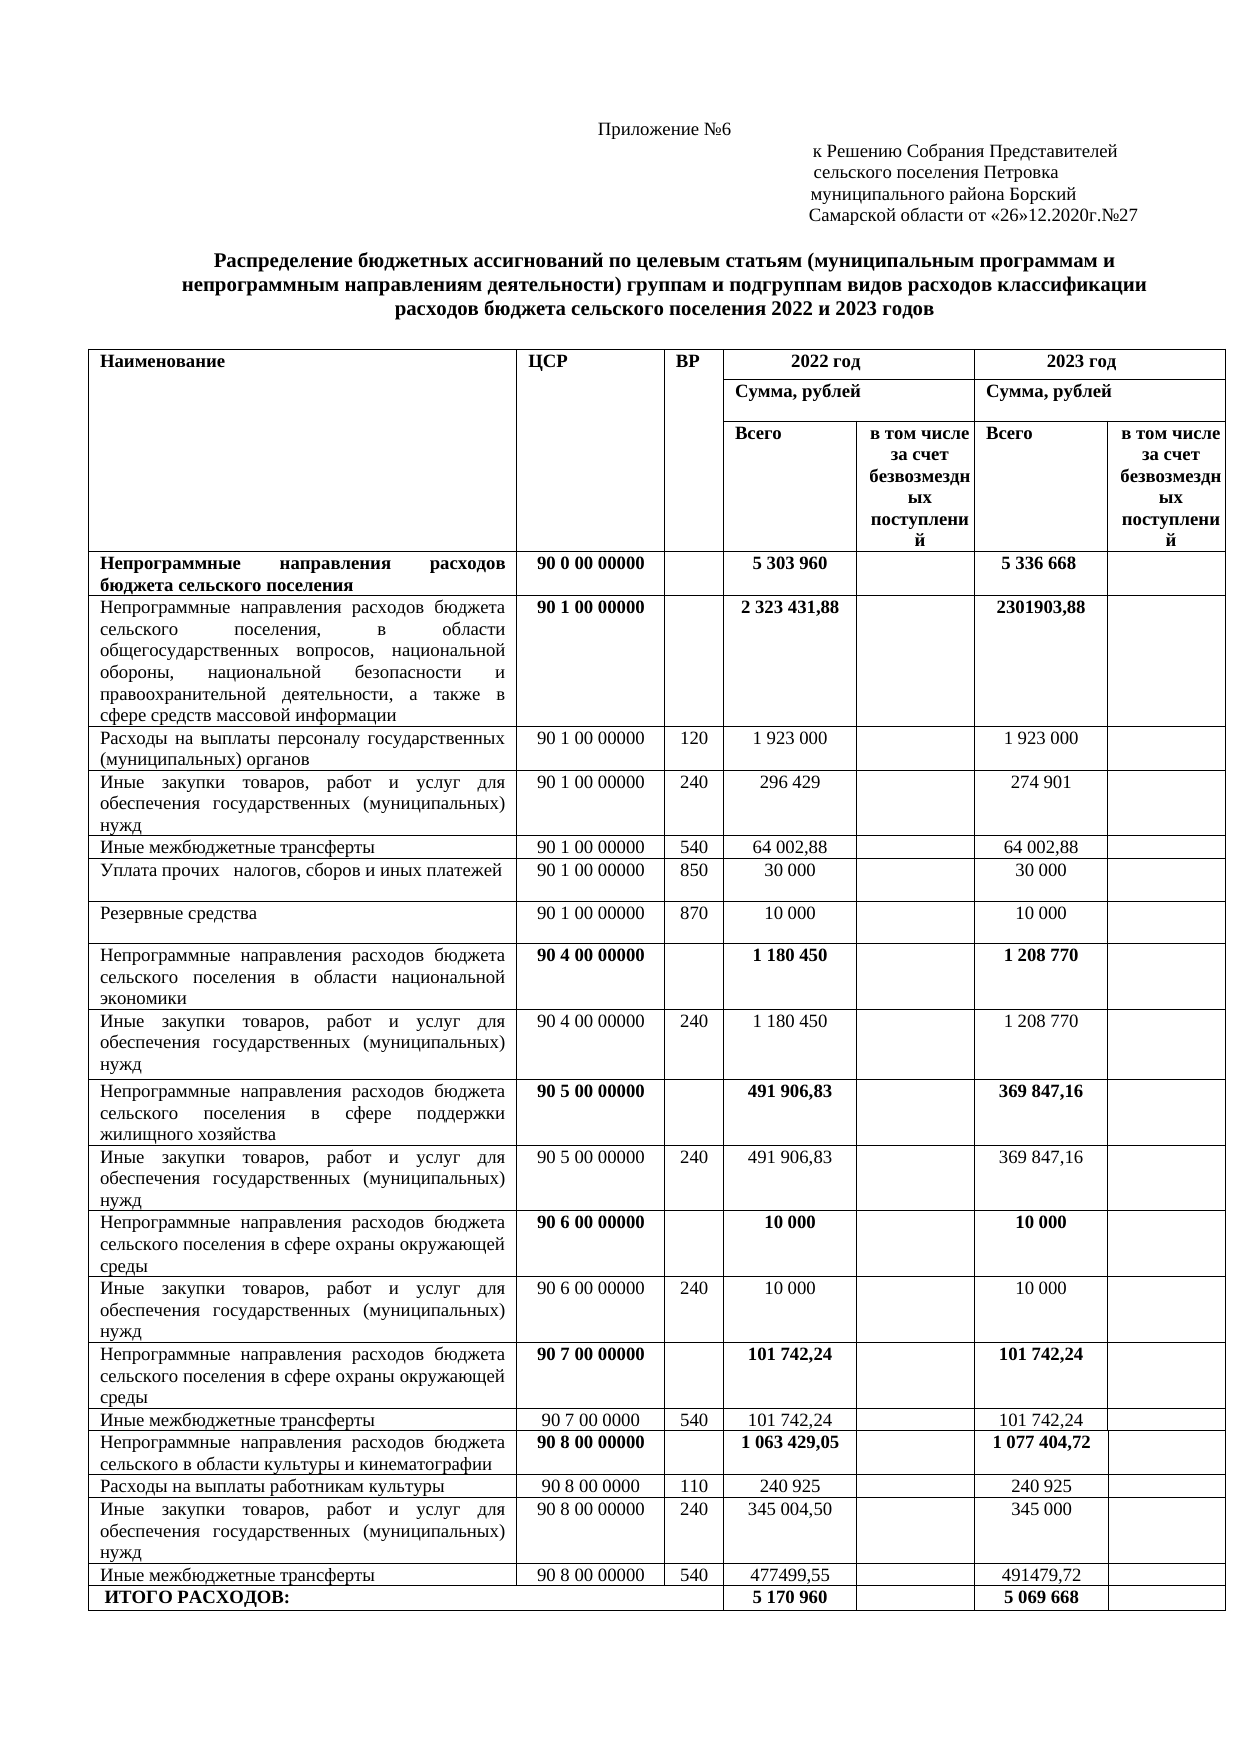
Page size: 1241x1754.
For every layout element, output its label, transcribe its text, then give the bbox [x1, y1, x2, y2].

table_cell 90 5 00 00000 [517, 1146, 664, 1210]
table_cell [857, 944, 974, 1009]
table_cell [1108, 1343, 1225, 1408]
table_cell 1 180 450 [724, 1010, 856, 1079]
table_cell [1108, 727, 1225, 770]
table_cell Иные закупки товаров, работ и услуг для обеспечения государственных (муниципальных) нужд [89, 1010, 516, 1079]
table_cell 90 8 00 0000 [517, 1475, 664, 1497]
table_cell 90 1 00 00000 [517, 771, 664, 835]
table_cell [1108, 1010, 1225, 1079]
table_cell 5 170 960 [724, 1586, 856, 1610]
table_cell [857, 836, 974, 858]
table_cell [1108, 902, 1225, 943]
table_cell [1108, 1211, 1225, 1276]
table_cell [857, 771, 974, 835]
table_cell 30 000 [724, 859, 856, 901]
table_cell 369 847,16 [975, 1146, 1107, 1210]
table_cell 477499,55 [724, 1564, 856, 1585]
table_cell 1 077 404,72 [975, 1431, 1108, 1474]
table_cell 2301903,88 [975, 596, 1107, 726]
table_cell 90 6 00 00000 [517, 1211, 664, 1276]
table_cell 90 6 00 00000 [517, 1277, 664, 1342]
table_cell 240 925 [724, 1475, 856, 1497]
table_cell [1108, 596, 1225, 726]
table_cell [1108, 859, 1225, 901]
table_cell Непрограммные направления расходов бюджета сельского в области культуры и кинематографии [89, 1431, 516, 1474]
table_cell [857, 552, 974, 595]
table_cell Всего [975, 422, 1107, 551]
table_cell [1109, 1475, 1225, 1497]
table_cell Иные межбюджетные трансферты [89, 836, 516, 858]
table_cell 2 323 431,88 [724, 596, 856, 726]
table_cell [857, 902, 974, 943]
table_cell 90 7 00 00000 [517, 1343, 664, 1408]
table_cell в том числе за счет безвозмездных поступлений [857, 422, 974, 551]
table_cell Непрограммные направления расходов бюджета сельского поселения в сфере поддержки жилищного хозяйства [89, 1080, 516, 1145]
table_cell 345 004,50 [724, 1498, 856, 1563]
table_cell [1108, 1080, 1225, 1145]
table_header 2022 год [724, 350, 974, 379]
table_cell 1 923 000 [724, 727, 856, 770]
table_cell [857, 1343, 974, 1408]
table_cell [665, 1080, 723, 1145]
table_cell 90 7 00 0000 [517, 1409, 664, 1430]
table_cell 64 002,88 [724, 836, 856, 858]
text муниципального района Борский [177, 183, 1152, 204]
table_cell [1109, 1586, 1225, 1610]
table_cell 240 [665, 1010, 723, 1079]
table_cell 540 [665, 1564, 723, 1585]
table_cell 90 4 00 00000 [517, 1010, 664, 1079]
table_cell 90 1 00 00000 [517, 836, 664, 858]
table_cell 540 [665, 1409, 723, 1430]
table_cell 1 180 450 [724, 944, 856, 1009]
table_cell 240 [665, 1277, 723, 1342]
table_cell 369 847,16 [975, 1080, 1107, 1145]
table_cell 1 063 429,05 [724, 1431, 856, 1474]
table_cell [665, 1211, 723, 1276]
table_cell 110 [665, 1475, 723, 1497]
table_cell [857, 727, 974, 770]
table_cell 90 1 00 00000 [517, 596, 664, 726]
table_cell ИТОГО РАСХОДОВ: [89, 1586, 723, 1610]
table_cell 240 [665, 1498, 723, 1563]
table_cell Непрограммные направления расходов бюджета сельского поселения в области национальной экономики [89, 944, 516, 1009]
table_cell [1108, 1146, 1225, 1210]
table_cell Непрограммные направления расходов бюджета сельского поселения, в области общегосударственных вопросов, национальной обороны, национальной безопасности и правоохранительной деятельности, а также в сфере средств массовой информации [89, 596, 516, 726]
table_cell 491 906,83 [724, 1146, 856, 1210]
table_cell Иные закупки товаров, работ и услуг для обеспечения государственных (муниципальных) нужд [89, 1498, 516, 1563]
table_cell 1 923 000 [975, 727, 1107, 770]
text сельского поселения Петровка [177, 161, 1152, 183]
table_cell [1108, 1409, 1225, 1430]
table_cell [1109, 1431, 1225, 1474]
table_cell 1 208 770 [975, 1010, 1107, 1079]
table_cell 10 000 [975, 1277, 1107, 1342]
table_cell [857, 1409, 974, 1430]
table_cell Иные закупки товаров, работ и услуг для обеспечения государственных (муниципальных) нужд [89, 1146, 516, 1210]
table_header 2023 год [975, 350, 1225, 379]
table_cell [857, 1564, 974, 1585]
table_cell 90 8 00 00000 [517, 1431, 664, 1474]
table_cell Иные межбюджетные трансферты [89, 1409, 516, 1430]
table_header ЦСР [517, 350, 664, 551]
table_cell [857, 1211, 974, 1276]
table_cell 5 069 668 [975, 1586, 1108, 1610]
table_cell 90 4 00 00000 [517, 944, 664, 1009]
table_cell 10 000 [724, 1211, 856, 1276]
table_cell [665, 944, 723, 1009]
table_cell 1 208 770 [975, 944, 1107, 1009]
table_cell в том числе за счет безвозмездных поступлений [1108, 422, 1225, 551]
table_cell [1108, 771, 1225, 835]
table_cell 296 429 [724, 771, 856, 835]
table_cell 10 000 [724, 1277, 856, 1342]
table_header Наименование [89, 350, 516, 551]
text Самарской области от «26»12.2020г.№27 [177, 204, 1152, 226]
table_cell Непрограммные направления расходов бюджета сельского поселения [89, 552, 516, 595]
table_cell Непрограммные направления расходов бюджета сельского поселения в сфере охраны окружающей среды [89, 1343, 516, 1408]
table_cell 274 901 [975, 771, 1107, 835]
table_cell [857, 1586, 974, 1610]
table_cell Расходы на выплаты персоналу государственных (муниципальных) органов [89, 727, 516, 770]
table_cell [1108, 552, 1225, 595]
table_cell [1108, 944, 1225, 1009]
table_cell 870 [665, 902, 723, 943]
table_cell [1108, 836, 1225, 858]
table_cell 345 000 [975, 1498, 1108, 1563]
table_cell [665, 596, 723, 726]
table_cell [1109, 1564, 1225, 1585]
table_cell 90 0 00 00000 [517, 552, 664, 595]
table_cell [857, 1475, 974, 1497]
table_cell 240 925 [975, 1475, 1108, 1497]
table_cell 90 1 00 00000 [517, 727, 664, 770]
table_cell 90 1 00 00000 [517, 902, 664, 943]
table_cell 10 000 [724, 902, 856, 943]
text к Решению Собрания Представителей [177, 140, 1152, 161]
table_cell 491479,72 [975, 1564, 1108, 1585]
table_cell [857, 1498, 974, 1563]
table_cell 30 000 [975, 859, 1107, 901]
table_cell [857, 1277, 974, 1342]
table_cell 120 [665, 727, 723, 770]
table_cell 64 002,88 [975, 836, 1107, 858]
table_cell [857, 1080, 974, 1145]
table_cell 90 8 00 00000 [517, 1498, 664, 1563]
table_cell 240 [665, 771, 723, 835]
table_cell 10 000 [975, 902, 1107, 943]
table_cell 5 303 960 [724, 552, 856, 595]
table_cell 101 742,24 [975, 1343, 1107, 1408]
table_cell Всего [724, 422, 856, 551]
table_cell [857, 859, 974, 901]
table_cell 540 [665, 836, 723, 858]
table_cell [857, 596, 974, 726]
table_cell [857, 1146, 974, 1210]
table_cell [857, 1010, 974, 1079]
table_cell 90 8 00 00000 [517, 1564, 664, 1585]
text Распределение бюджетных ассигнований по целевым статьям (муниципальным программам и непрограммным направлениям деятельности) группам и подгруппам видов расходов классификации расходов бюджета сельского поселения 2022 и 2023 годов [177, 247, 1152, 320]
table_cell 90 1 00 00000 [517, 859, 664, 901]
table_cell 90 5 00 00000 [517, 1080, 664, 1145]
table_cell [1108, 1277, 1225, 1342]
table_cell [665, 552, 723, 595]
table_cell Резервные средства [89, 902, 516, 943]
table_cell Иные межбюджетные трансферты [89, 1564, 516, 1585]
table_header ВР [665, 350, 723, 551]
table_cell Расходы на выплаты работникам культуры [89, 1475, 516, 1497]
table_cell [857, 1431, 974, 1474]
table_cell Иные закупки товаров, работ и услуг для обеспечения государственных (муниципальных) нужд [89, 771, 516, 835]
table_cell 10 000 [975, 1211, 1107, 1276]
table_cell [665, 1343, 723, 1408]
table_cell Сумма, рублей [724, 380, 974, 421]
table_cell [1109, 1498, 1225, 1563]
table_cell 101 742,24 [975, 1409, 1107, 1430]
table_cell 240 [665, 1146, 723, 1210]
table_cell Иные закупки товаров, работ и услуг для обеспечения государственных (муниципальных) нужд [89, 1277, 516, 1342]
table_cell 491 906,83 [724, 1080, 856, 1145]
table_cell 5 336 668 [975, 552, 1107, 595]
table_cell Непрограммные направления расходов бюджета сельского поселения в сфере охраны окружающей среды [89, 1211, 516, 1276]
table_cell 850 [665, 859, 723, 901]
table_cell Сумма, рублей [975, 380, 1225, 421]
table_cell Уплата прочих налогов, сборов и иных платежей [89, 859, 516, 901]
table_cell 101 742,24 [724, 1409, 856, 1430]
table_cell [665, 1431, 723, 1474]
table_cell 101 742,24 [724, 1343, 856, 1408]
text Приложение №6 [177, 118, 1152, 140]
